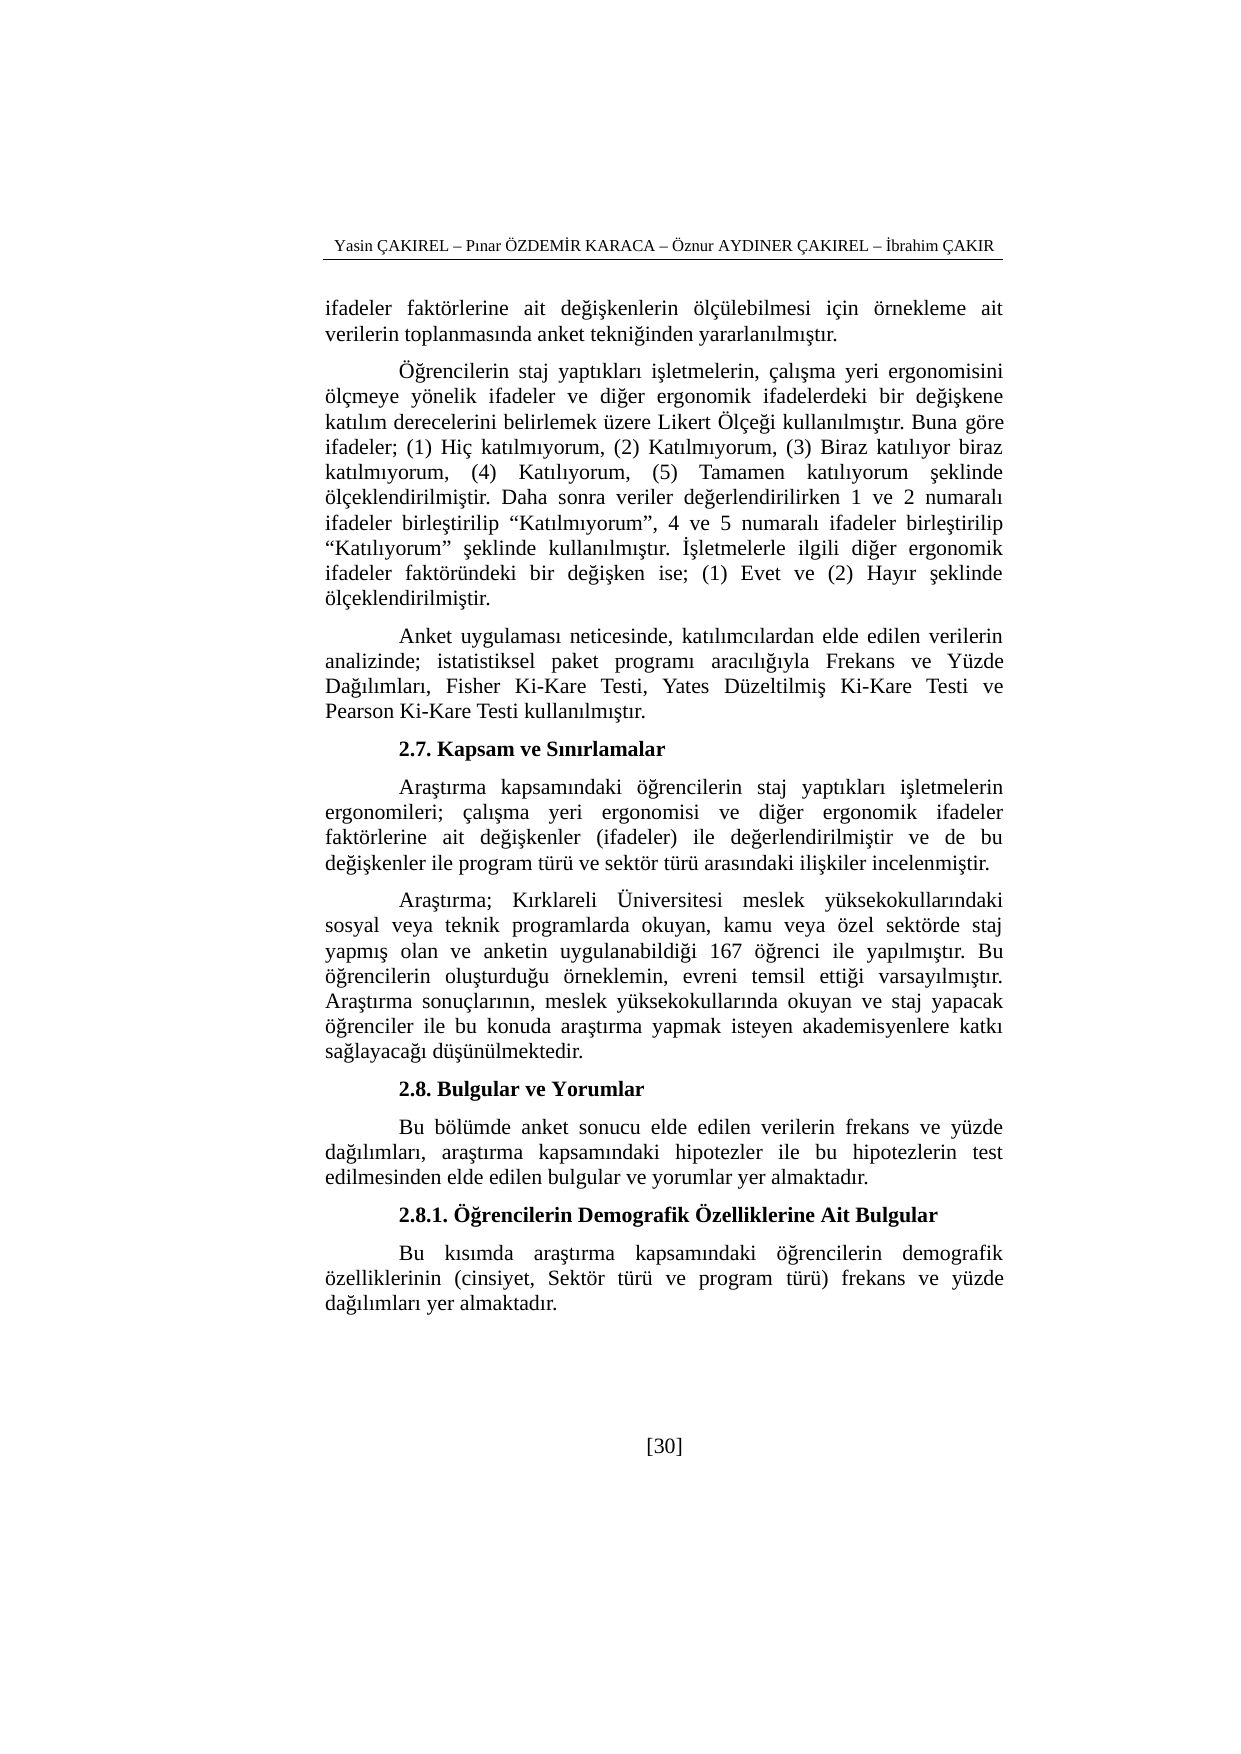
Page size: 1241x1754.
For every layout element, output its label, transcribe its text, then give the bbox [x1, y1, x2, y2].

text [325, 295, 1004, 346]
text Bu kısımda araştırma kapsamındaki öğrencilerin demografik özelliklerinin (cinsiyet, Sektör türü ve program türü) frekans ve yüzde dağılımları yer almaktadır. [325, 1240, 1004, 1315]
text Araştırma; Kırklareli Üniversitesi meslek yüksekokullarındaki sosyal veya teknik programlarda okuyan, kamu veya özel sektörde staj yapmış olan ve anketin uygulanabildiği 167 öğrenci ile yapılmıştır. Bu öğrencilerin oluşturduğu örneklemin, evreni temsil ettiği varsayılmıştır. Araştırma sonuçlarının, meslek yüksekokullarında okuyan ve staj yapacak öğrenciler ile bu konuda araştırma yapmak isteyen akademisyenlere katkı sağlayacağı düşünülmektedir. [325, 887, 1004, 1064]
text 2.8. Bulgular ve Yorumlar [325, 1076, 1004, 1101]
text Anket uygulaması neticesinde, katılımcılardan elde edilen verilerin analizinde; istatistiksel paket programı aracılığıyla Frekans ve Yüzde Dağılımları, Fisher Ki-Kare Testi, Yates Düzeltilmiş Ki-Kare Testi ve Pearson Ki-Kare Testi kullanılmıştır. [325, 623, 1004, 724]
text 2.7. Kapsam ve Sınırlamalar [325, 736, 1004, 761]
text 2.8.1. Öğrencilerin Demografik Özelliklerine Ait Bulgular [325, 1202, 1004, 1227]
text Öğrencilerin staj yaptıkları işletmelerin, çalışma yeri ergonomisini ölçmeye yönelik ifadeler ve diğer ergonomik ifadelerdeki bir değişkene katılım derecelerini belirlemek üzere Likert Ölçeği kullanılmıştır. Buna göre ifadeler; (1) Hiç katılmıyorum, (2) Katılmıyorum, (3) Biraz katılıyor biraz katılmıyorum, (4) Katılıyorum, (5) Tamamen katılıyorum şeklinde ölçeklendirilmiştir. Daha sonra veriler değerlendirilirken 1 ve 2 numaralı ifadeler birleştirilip “Katılmıyorum”, 4 ve 5 numaralı ifadeler birleştirilip “Katılıyorum” şeklinde kullanılmıştır. İşletmelerle ilgili diğer ergonomik ifadeler faktöründeki bir değişken ise; (1) Evet ve (2) Hayır şeklinde ölçeklendirilmiştir. [325, 358, 1004, 610]
text Bu bölümde anket sonucu elde edilen verilerin frekans ve yüzde dağılımları, araştırma kapsamındaki hipotezler ile bu hipotezlerin test edilmesinden elde edilen bulgular ve yorumlar yer almaktadır. [325, 1114, 1004, 1189]
text Araştırma kapsamındaki öğrencilerin staj yaptıkları işletmelerin ergonomileri; çalışma yeri ergonomisi ve diğer ergonomik ifadeler faktörlerine ait değişkenler (ifadeler) ile değerlendirilmiştir ve de bu değişkenler ile program türü ve sektör türü arasındaki ilişkiler incelenmiştir. [325, 774, 1004, 875]
